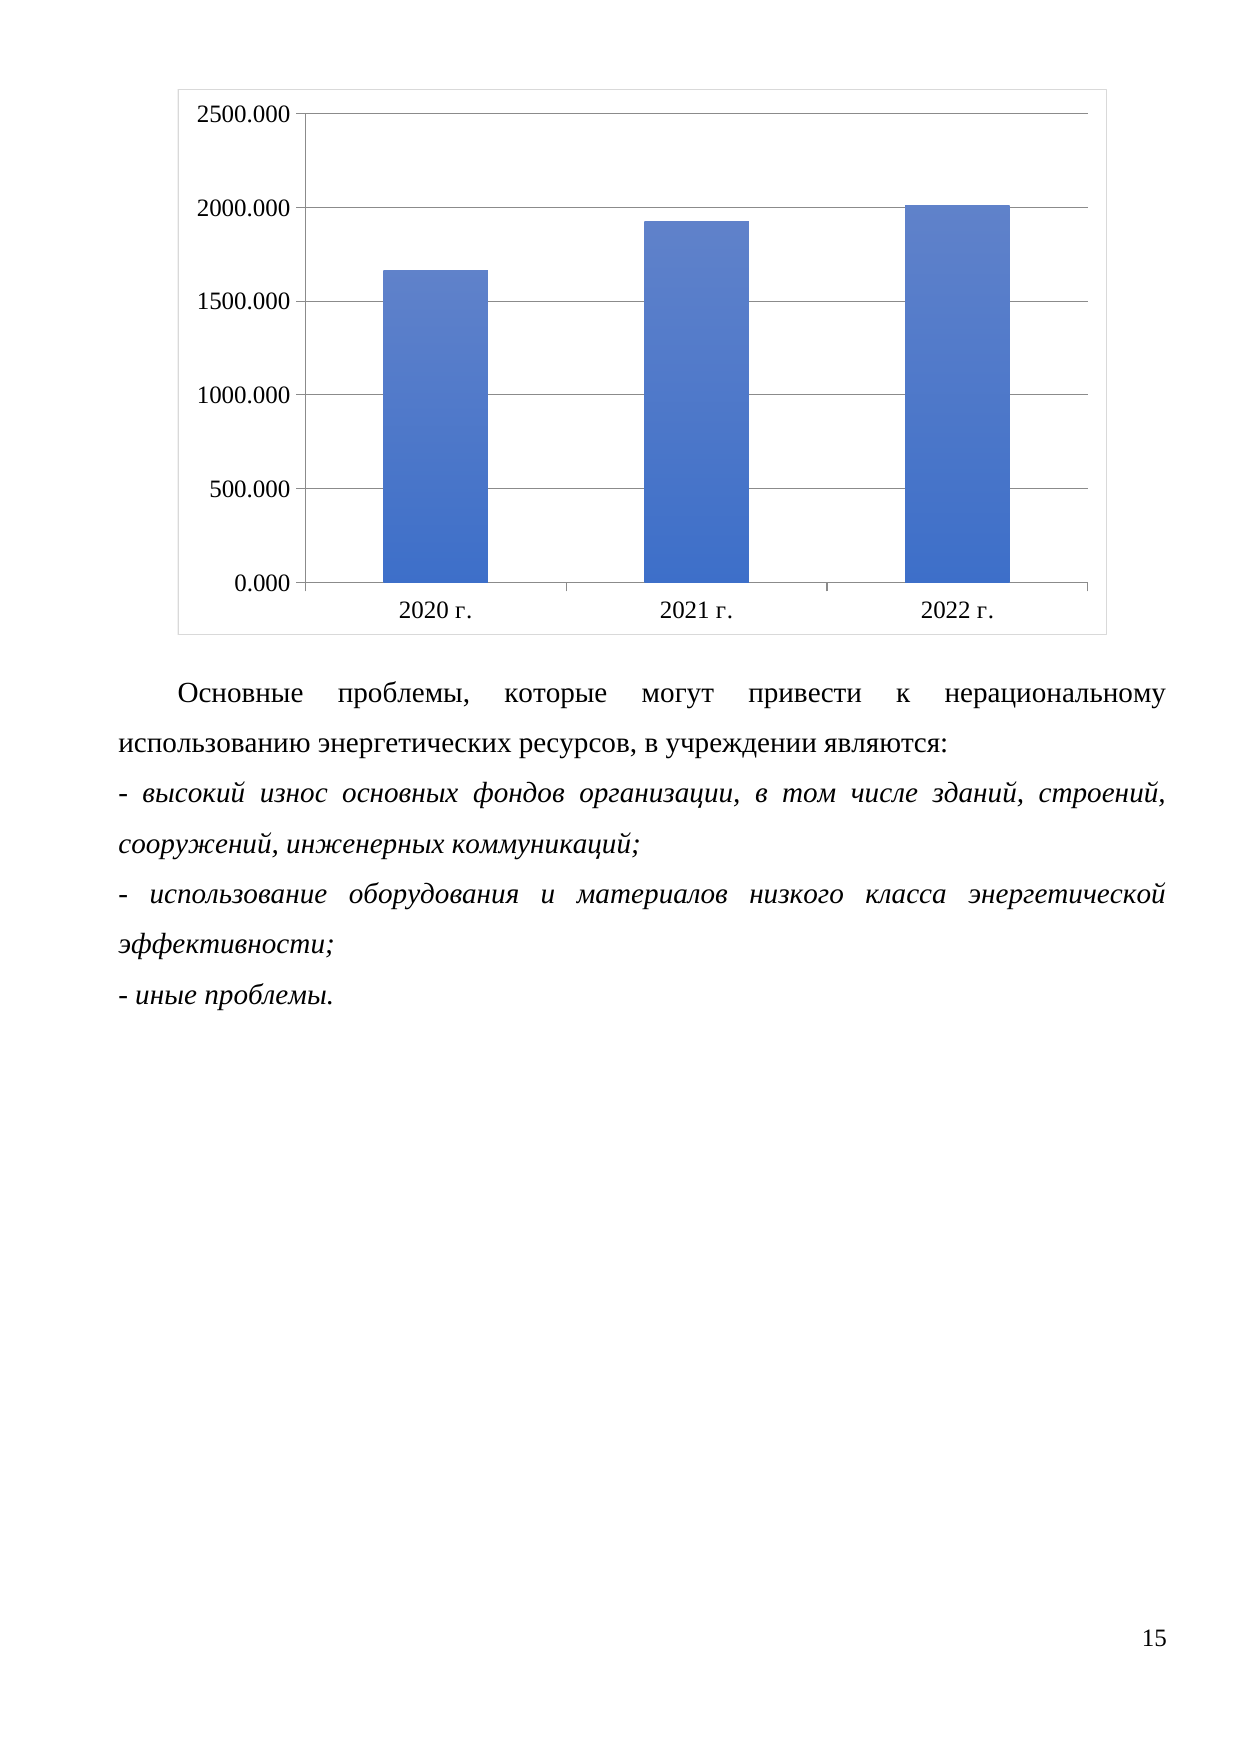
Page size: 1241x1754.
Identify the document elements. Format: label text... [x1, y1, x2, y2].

text - высокий износ основных фондов организации, в том числе зданий, строений, сооружений, инженерных коммуникаций; [118, 776, 1167, 859]
text - использование оборудования и материалов низкого класса энергетической эффективности; [118, 876, 1167, 960]
text Основные проблемы, которые могут привести к нерациональному использованию энергетических ресурсов, в учреждении являются: [118, 675, 1167, 759]
text - иные проблемы. [118, 977, 1167, 1010]
